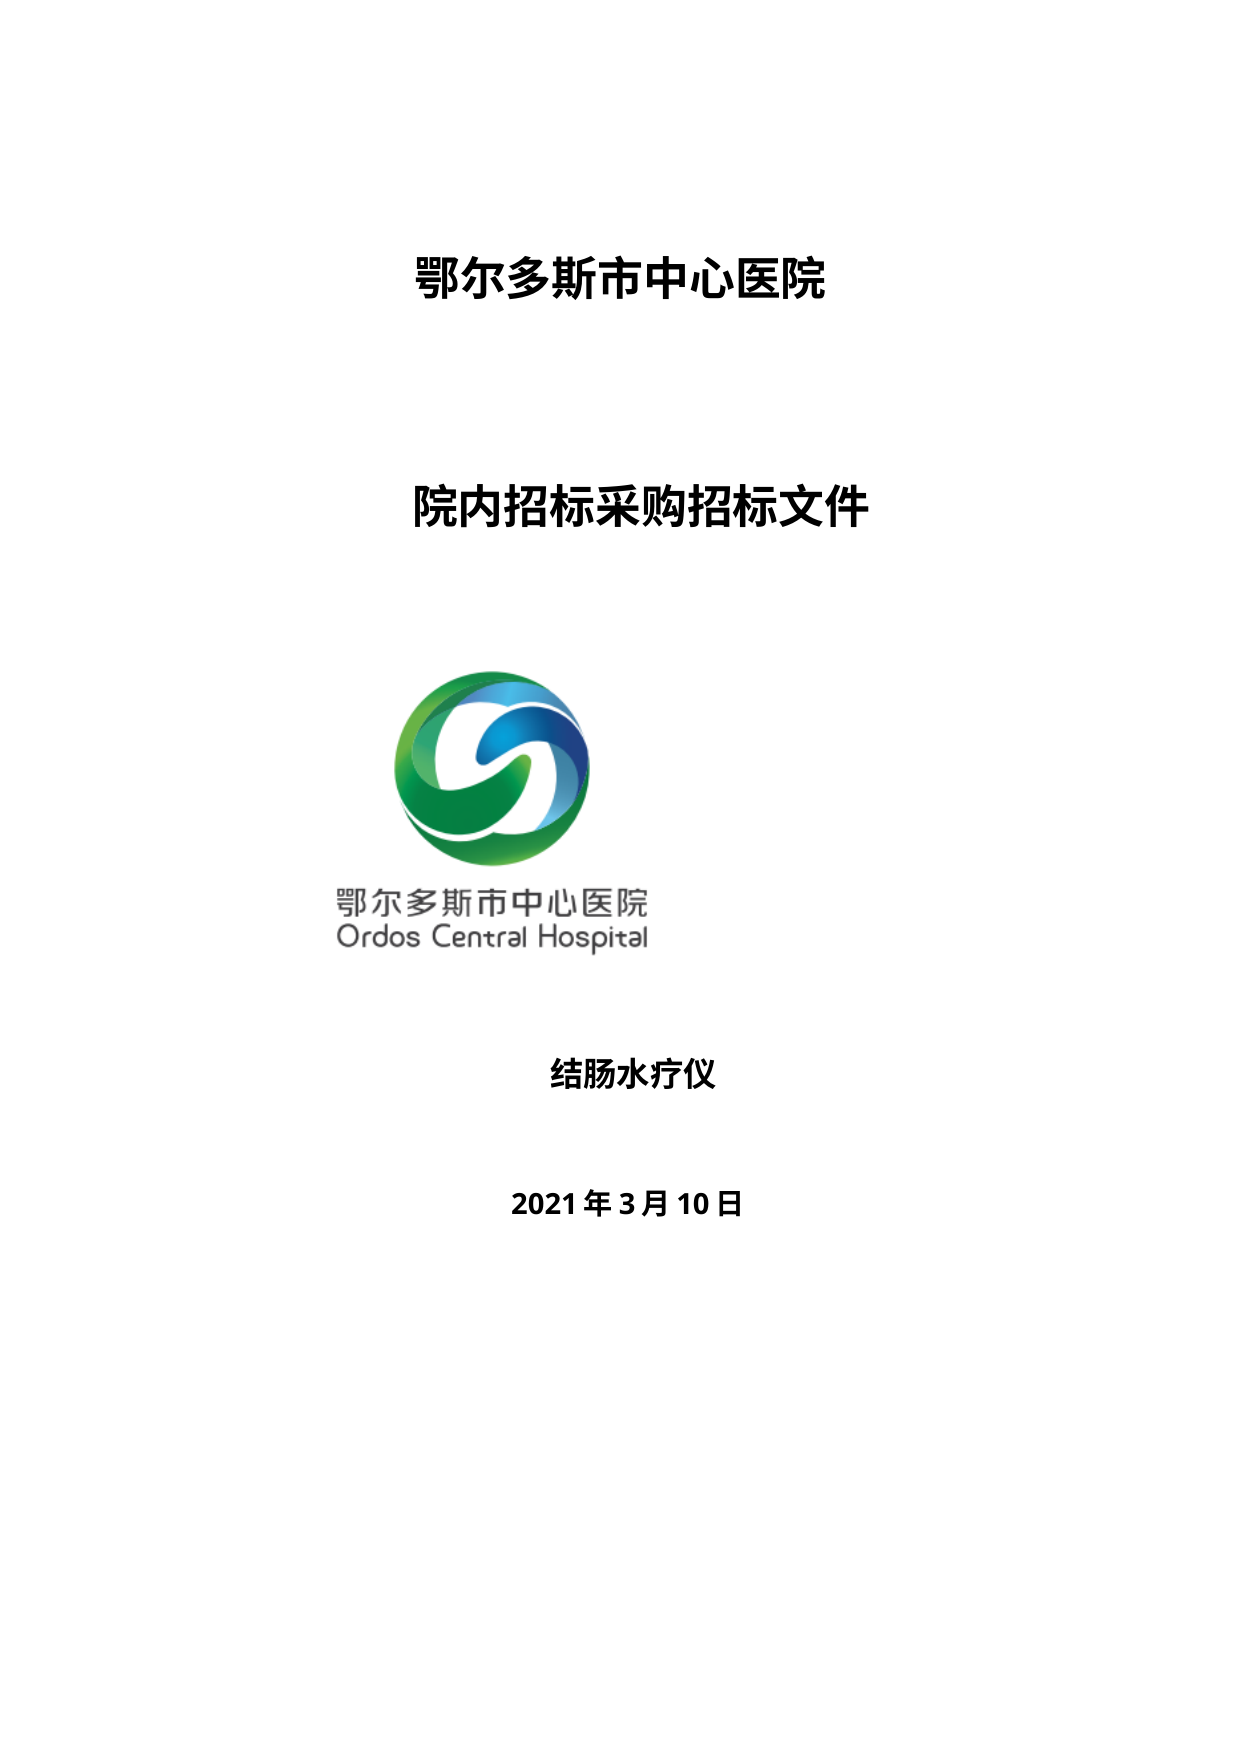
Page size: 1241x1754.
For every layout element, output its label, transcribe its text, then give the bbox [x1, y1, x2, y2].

list 院内招标采购招标文件 [187, 454, 1053, 552]
list 2021年3月10日 [187, 1169, 1053, 1234]
list 鄂尔多斯市中心医院 [187, 227, 1053, 324]
picture [316, 629, 671, 962]
list 结肠水疗仪 [187, 1039, 1053, 1104]
